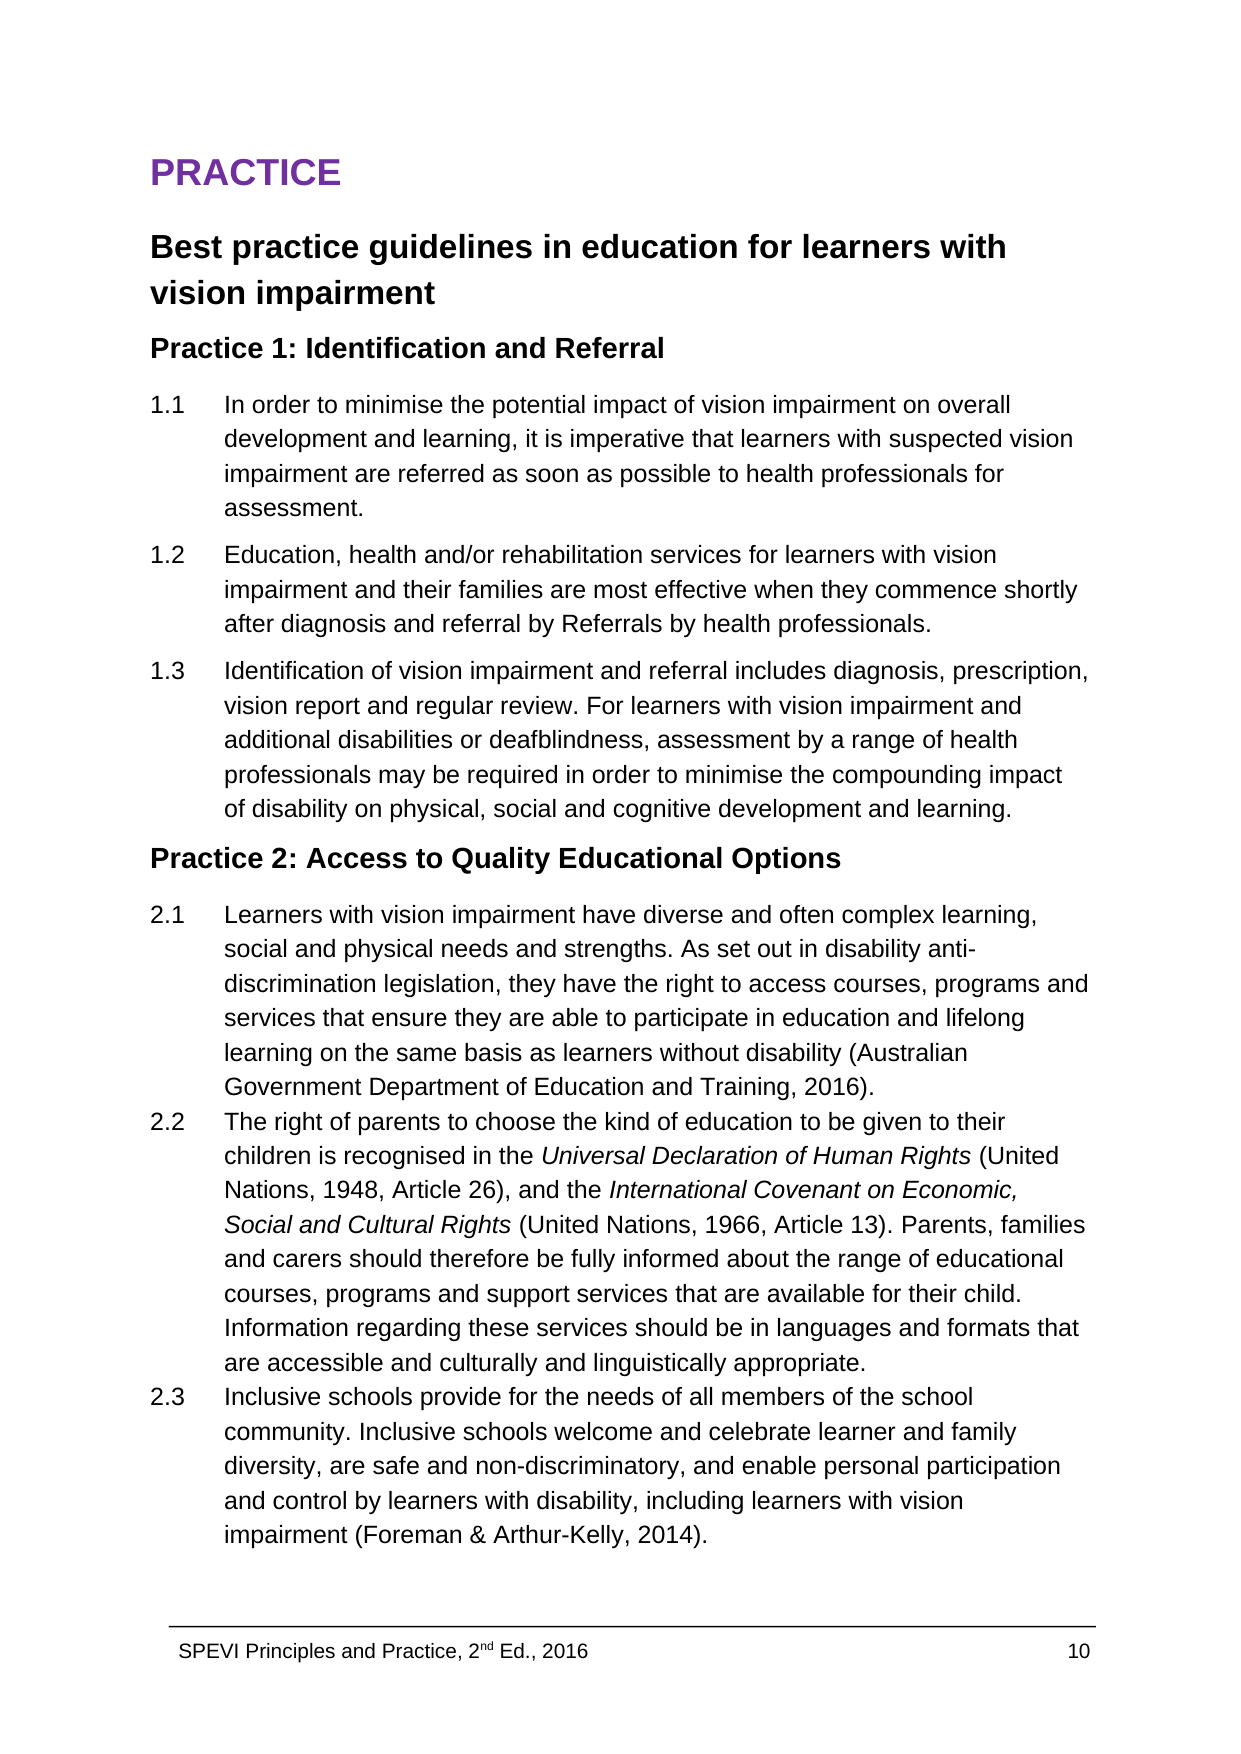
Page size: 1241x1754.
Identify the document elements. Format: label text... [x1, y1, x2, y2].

list Inclusive schools provide for the needs of all members of the school community. Inclusive schools welcome and celebrate learner and family diversity, are safe and non-discriminatory, and enable personal participation and control by learners with disability, including learners with vision impairment (Foreman & Arthur-Kelly, 2014). [150, 1382, 1090, 1549]
list Identification of vision impairment and referral includes diagnosis, prescription, vision report and regular review. For learners with vision impairment and additional disabilities or deafblindness, assessment by a range of health professionals may be required in order to minimise the compounding impact of disability on physical, social and cognitive development and learning. [150, 656, 1090, 823]
subtitle PRACTICE [150, 150, 1090, 193]
list In order to minimise the potential impact of vision impairment on overall development and learning, it is imperative that learners with suspected vision impairment are referred as soon as possible to health professionals for assessment. [150, 390, 1090, 522]
subtitle Practice 1: Identification and Referral [150, 331, 1090, 365]
subtitle Best practice guidelines in education for learners with vision impairment [150, 227, 1090, 311]
list Learners with vision impairment have diverse and often complex learning, social and physical needs and strengths. As set out in disability anti-discrimination legislation, they have the right to access courses, programs and services that ensure they are able to participate in education and lifelong learning on the same basis as learners without disability (Australian Government Department of Education and Training, 2016). [150, 899, 1090, 1101]
list Education, health and/or rehabilitation services for learners with vision impairment and their families are most effective when they commence shortly after diagnosis and referral by Referrals by health professionals. [150, 540, 1090, 638]
list The right of parents to choose the kind of education to be given to their children is recognised in the Universal Declaration of Human Rights (United Nations, 1948, Article 26), and the International Covenant on Economic, Social and Cultural Rights (United Nations, 1966, Article 13). Parents, families and carers should therefore be fully informed about the range of educational courses, programs and support services that are available for their child. Information regarding these services should be in languages and formats that are accessible and culturally and linguistically appropriate. [150, 1106, 1090, 1377]
subtitle Practice 2: Access to Quality Educational Options [150, 841, 1090, 874]
